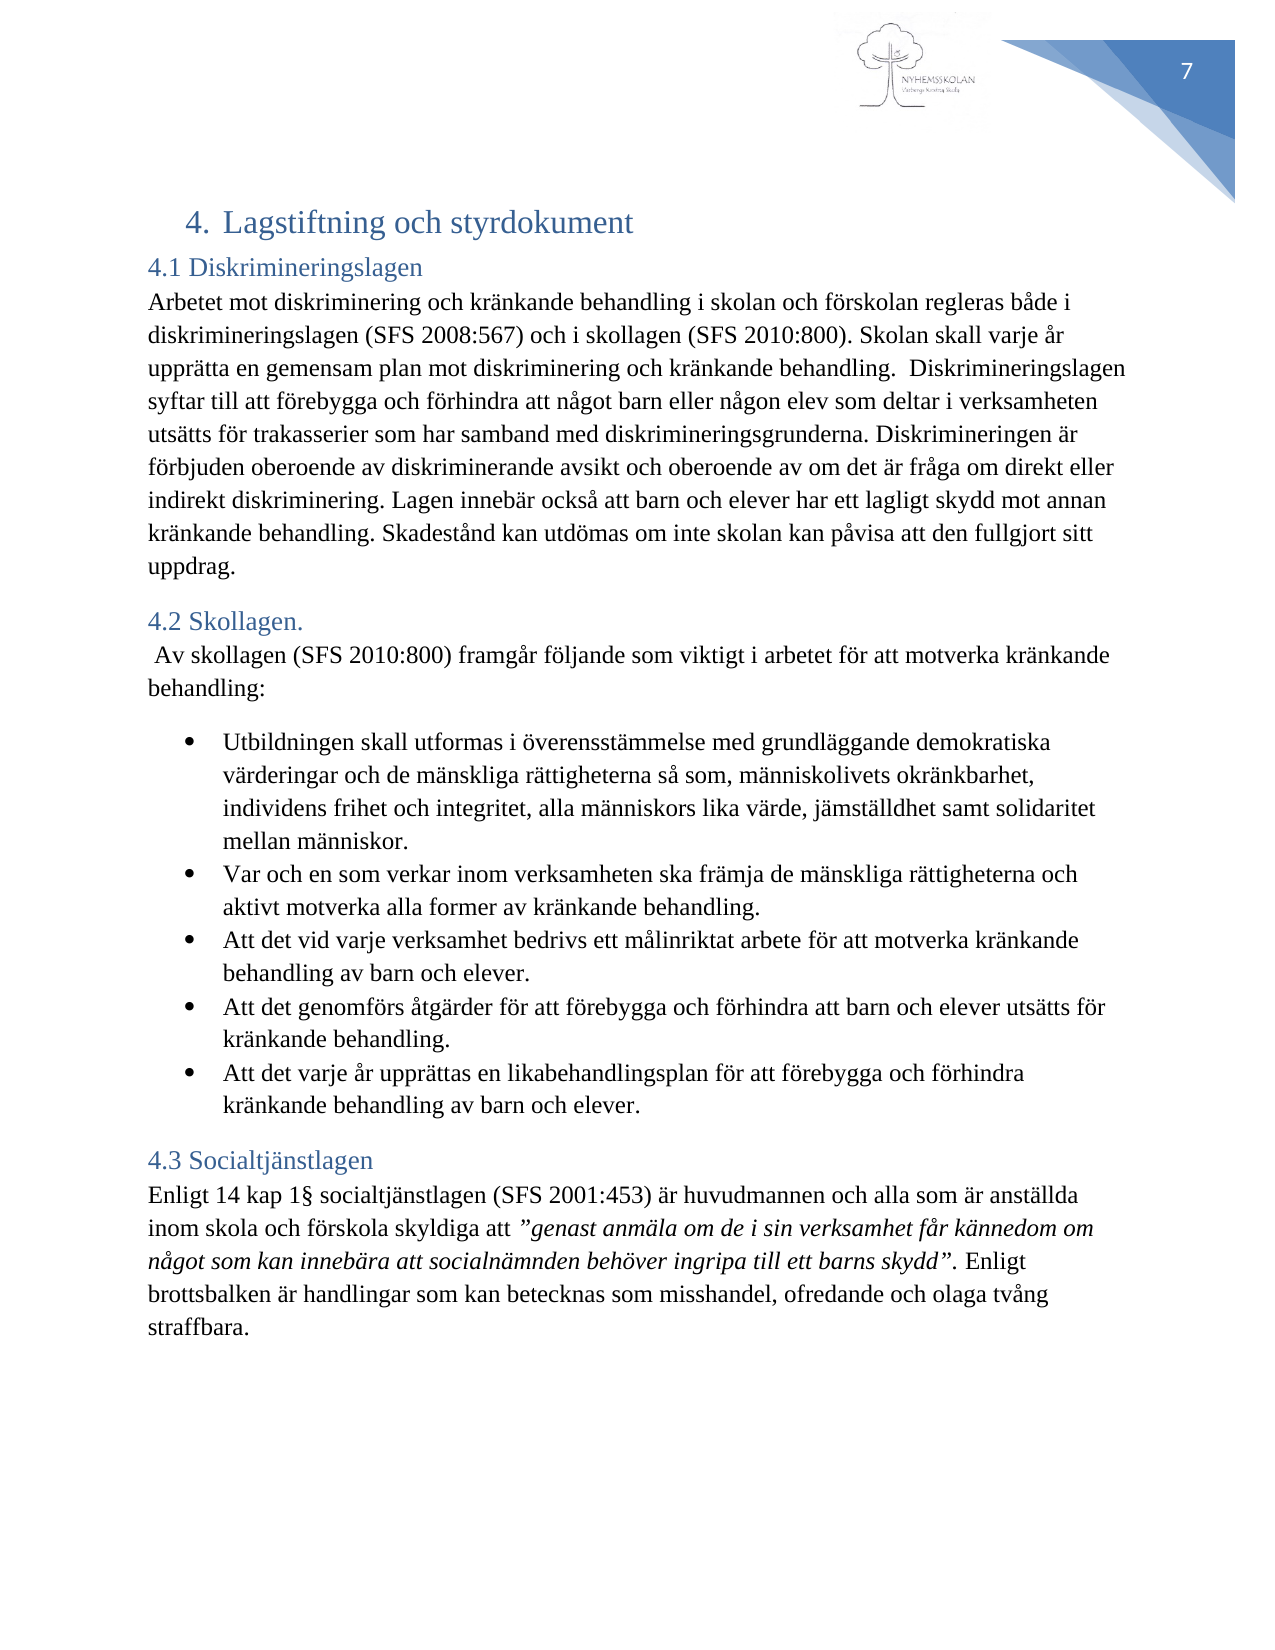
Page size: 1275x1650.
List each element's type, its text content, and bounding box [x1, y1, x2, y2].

picture [833, 12, 992, 133]
text Enligt 14 kap 1§ socialtjänstlagen (SFS 2001:453) är huvudmannen och alla som är anställda inom skola och förskola skyldiga att ”genast anmäla om de i sin verksamhet får kännedom om något som kan innebära att socialnämnden behöver ingripa till ett barns skydd”. Enligt brottsbalken är handlingar som kan betecknas som misshandel, ofredande och olaga tvång straffbara. [148, 1180, 1127, 1341]
subtitle 4.3 Socialtjänstlagen [148, 1144, 1127, 1176]
subtitle 4.2 Skollagen. [148, 605, 1127, 636]
list Att det genomförs åtgärder för att förebygga och förhindra att barn och elever utsätts för kränkande behandling. [185, 992, 1127, 1053]
subtitle Lagstiftning och styrdokument [185, 203, 1127, 241]
list Att det varje år upprättas en likabehandlingsplan för att förebygga och förhindra kränkande behandling av barn och elever. [185, 1058, 1127, 1119]
text Arbetet mot diskriminering och kränkande behandling i skolan och förskolan regleras både i diskrimineringslagen (SFS 2008:567) och i skollagen (SFS 2010:800). Skolan skall varje år upprätta en gemensam plan mot diskriminering och kränkande behandling. Diskrimineringslagen syftar till att förebygga och förhindra att något barn eller någon elev som deltar i verksamheten utsätts för trakasserier som har samband med diskrimineringsgrunderna. Diskrimineringen är förbjuden oberoende av diskriminerande avsikt och oberoende av om det är fråga om direkt eller indirekt diskriminering. Lagen innebär också att barn och elever har ett lagligt skydd mot annan kränkande behandling. Skadestånd kan utdömas om inte skolan kan påvisa att den fullgjort sitt uppdrag. [148, 287, 1127, 580]
picture [998, 40, 1235, 204]
list Att det vid varje verksamhet bedrivs ett målinriktat arbete för att motverka kränkande behandling av barn och elever. [185, 926, 1127, 987]
subtitle 4.1 Diskrimineringslagen [148, 251, 1127, 282]
list Var och en som verkar inom verksamheten ska främja de mänskliga rättigheterna och aktivt motverka alla former av kränkande behandling. [185, 859, 1127, 921]
list Utbildningen skall utformas i överensstämmelse med grundläggande demokratiska värderingar och de mänskliga rättigheterna så som, människolivets okränkbarhet, individens frihet och integritet, alla människors lika värde, jämställdhet samt solidaritet mellan människor. [185, 727, 1127, 855]
text Av skollagen (SFS 2010:800) framgår följande som viktigt i arbetet för att motverka kränkande behandling: [148, 641, 1127, 702]
